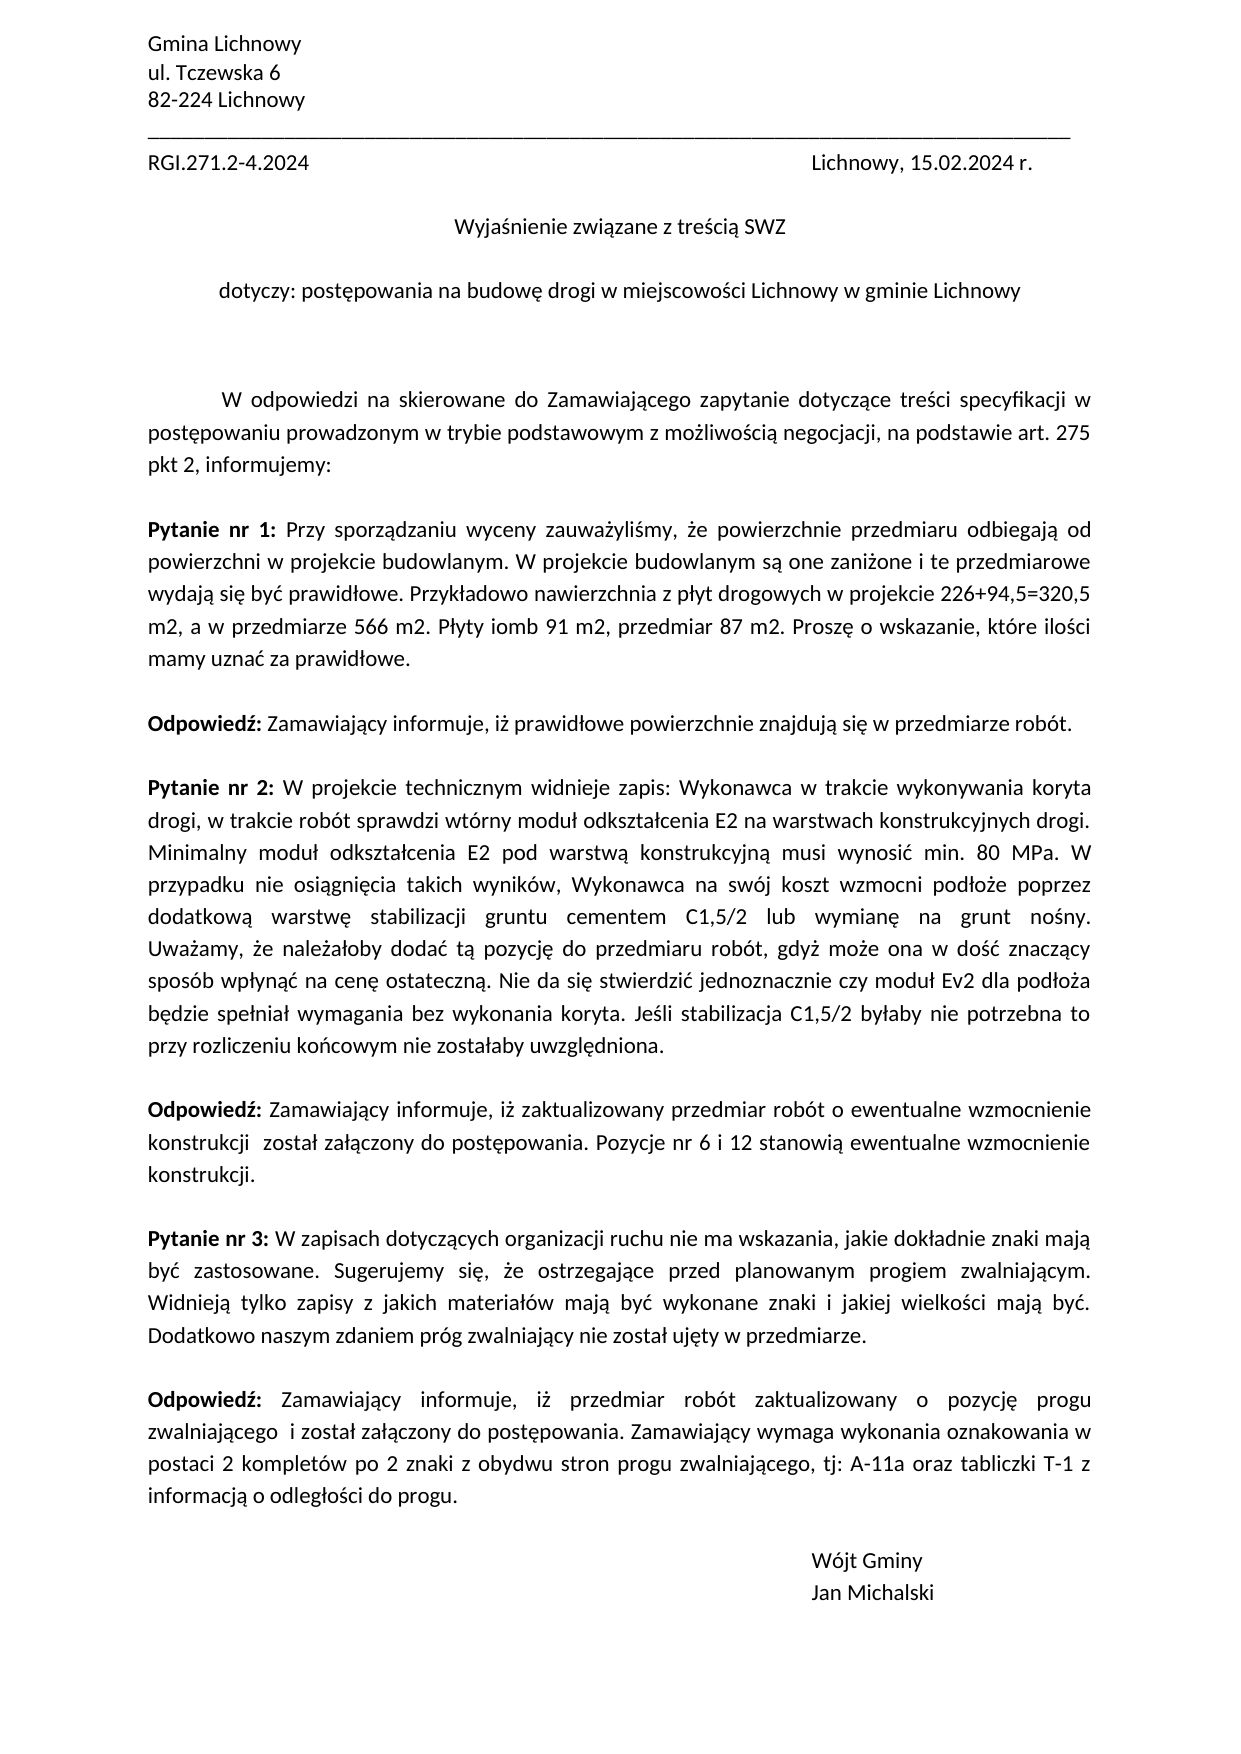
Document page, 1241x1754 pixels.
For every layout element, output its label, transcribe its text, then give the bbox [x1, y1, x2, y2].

text Pytanie nr 1: Przy sporządzaniu wyceny zauważyliśmy, że powierzchnie przedmiaru odbiegają od powierzchni w projekcie budowlanym. W projekcie budowlanym są one zaniżone i te przedmiarowe wydają się być prawidłowe. Przykładowo nawierzchnia z płyt drogowych w projekcie 226+94,5=320,5 m2, a w przedmiarze 566 m2. Płyty iomb 91 m2, przedmiar 87 m2. Proszę o wskazanie, które ilości mamy uznać za prawidłowe. [148, 515, 1093, 672]
text Odpowiedź: Zamawiający informuje, iż prawidłowe powierzchnie znajdują się w przedmiarze robót. [148, 709, 1093, 737]
text Pytanie nr 2: W projekcie technicznym widnieje zapis: Wykonawca w trakcie wykonywania koryta drogi, w trakcie robót sprawdzi wtórny moduł odkształcenia E2 na warstwach konstrukcyjnych drogi. Minimalny moduł odkształcenia E2 pod warstwą konstrukcyjną musi wynosić min. 80 MPa. W przypadku nie osiągnięcia takich wyników, Wykonawca na swój koszt wzmocni podłoże poprzez dodatkową warstwę stabilizacji gruntu cementem C1,5/2 lub wymianę na grunt nośny. Uważamy, że należałoby dodać tą pozycję do przedmiaru robót, gdyż może ona w dość znaczący sposób wpłynąć na cenę ostateczną. Nie da się stwierdzić jednoznacznie czy moduł Ev2 dla podłoża będzie spełniał wymagania bez wykonania koryta. Jeśli stabilizacja C1,5/2 byłaby nie potrzebna to przy rozliczeniu końcowym nie zostałaby uwzględniona. [148, 773, 1093, 1059]
text Wyjaśnienie związane z treścią SWZ [148, 212, 1093, 240]
text Odpowiedź: Zamawiający informuje, iż przedmiar robót zaktualizowany o pozycję progu zwalniającego i został załączony do postępowania. Zamawiający wymaga wykonania oznakowania w postaci 2 kompletów po 2 znaki z obydwu stron progu zwalniającego, tj: A-11a oraz tabliczki T-1 z informacją o odległości do progu. [148, 1385, 1093, 1510]
text Odpowiedź: Zamawiający informuje, iż zaktualizowany przedmiar robót o ewentualne wzmocnienie konstrukcji został załączony do postępowania. Pozycje nr 6 i 12 stanowią ewentualne wzmocnienie konstrukcji. [148, 1095, 1093, 1188]
text Jan Michalski [811, 1578, 1093, 1606]
subtitle dotyczy: postępowania na budowę drogi w miejscowości Lichnowy w gminie Lichnowy [148, 276, 1093, 304]
text Pytanie nr 3: W zapisach dotyczących organizacji ruchu nie ma wskazania, jakie dokładnie znaki mają być zastosowane. Sugerujemy się, że ostrzegające przed planowanym progiem zwalniającym. Widnieją tylko zapisy z jakich materiałów mają być wykonane znaki i jakiej wielkości mają być. Dodatkowo naszym zdaniem próg zwalniający nie został ujęty w przedmiarze. [148, 1224, 1093, 1349]
text RGI.271.2-4.2024 Lichnowy, 15.02.2024 r. [148, 148, 1093, 176]
text W odpowiedzi na skierowane do Zamawiającego zapytanie dotyczące treści specyfikacji w postępowaniu prowadzonym w trybie podstawowym z możliwością negocjacji, na podstawie art. 275 pkt 2, informujemy: [148, 385, 1093, 478]
text Wójt Gminy [811, 1546, 1093, 1574]
